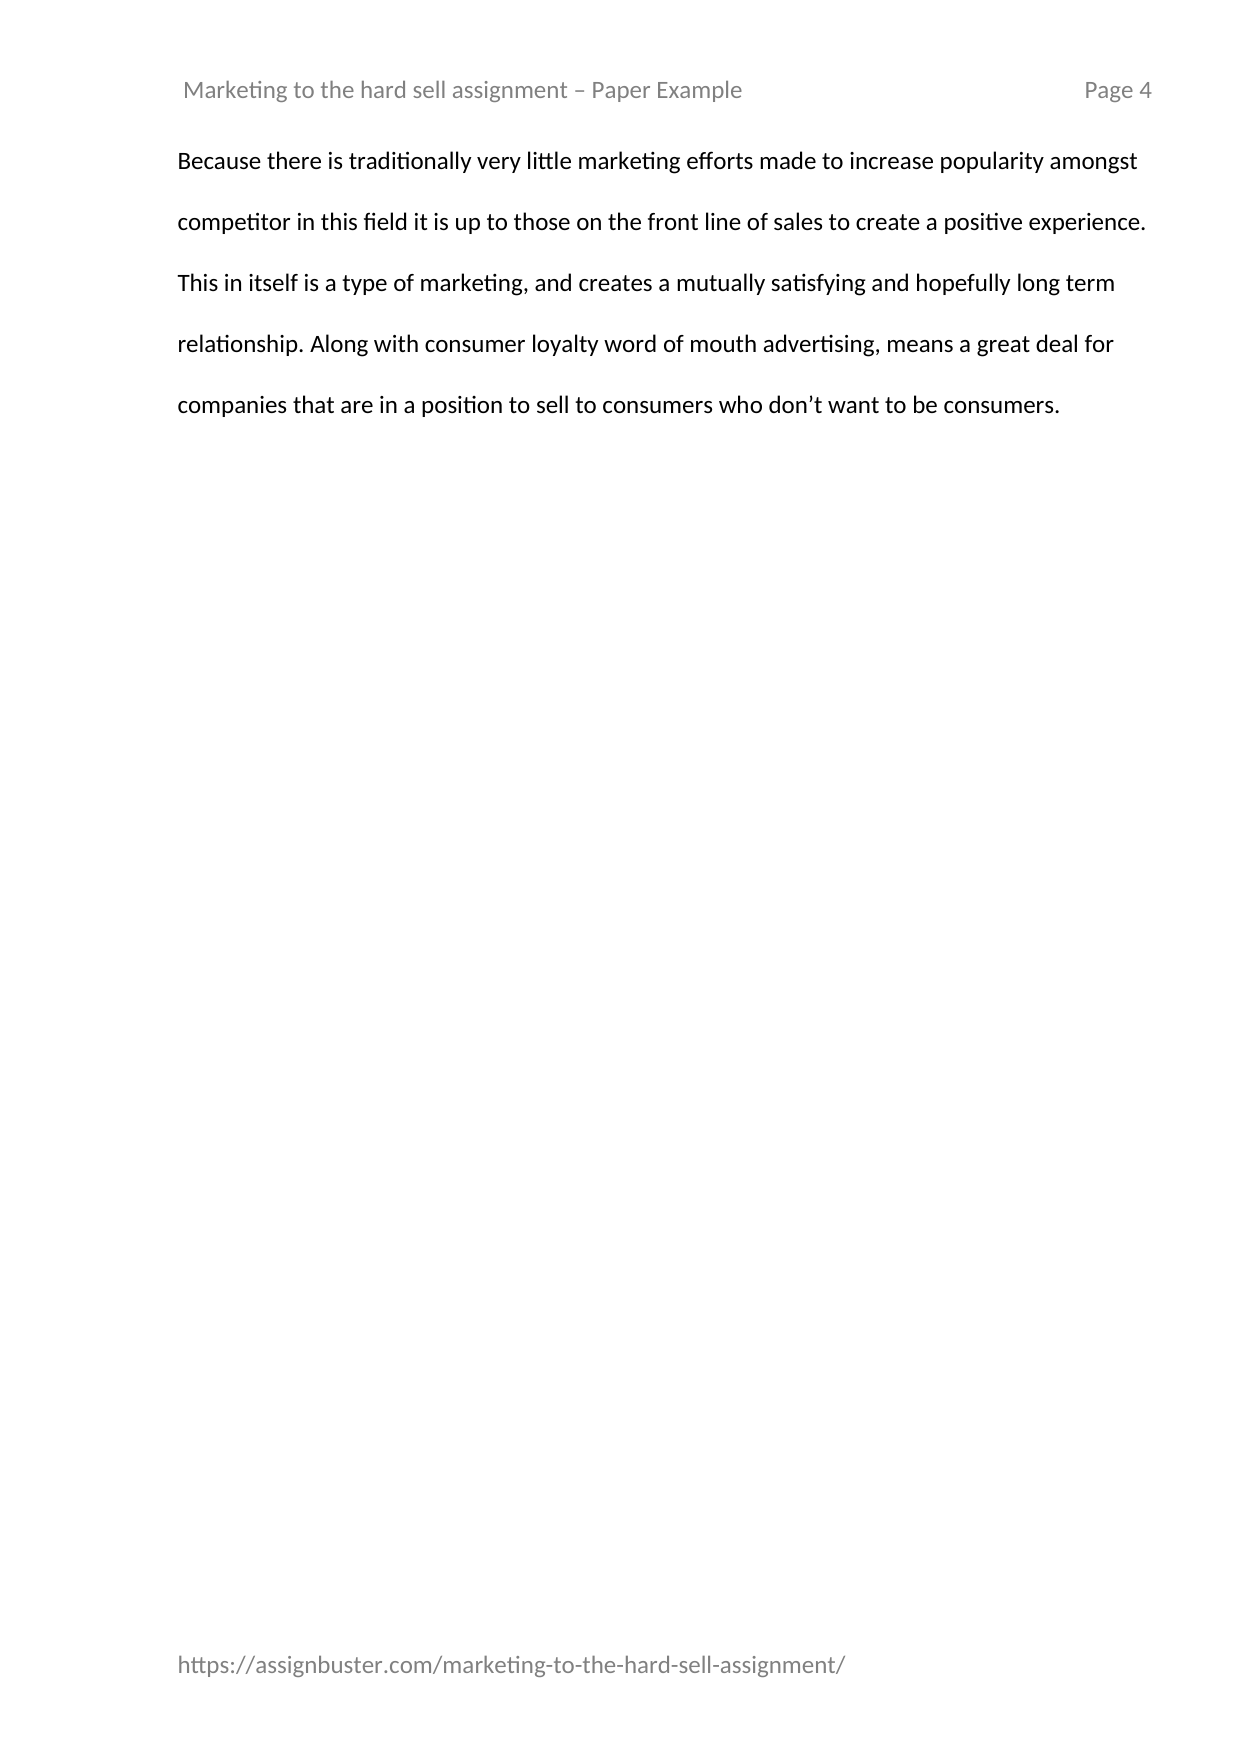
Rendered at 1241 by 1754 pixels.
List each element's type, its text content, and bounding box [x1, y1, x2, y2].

text Because there is traditionally very little marketing efforts made to increase popularity amongst competitor in this field it is up to those on the front line of sales to create a positive experience. This in itself is a type of marketing, and creates a mutually satisfying and hopefully long term relationship. Along with consumer loyalty word of mouth advertising, means a great deal for companies that are in a position to sell to consumers who don’t want to be consumers. [177, 145, 1152, 420]
